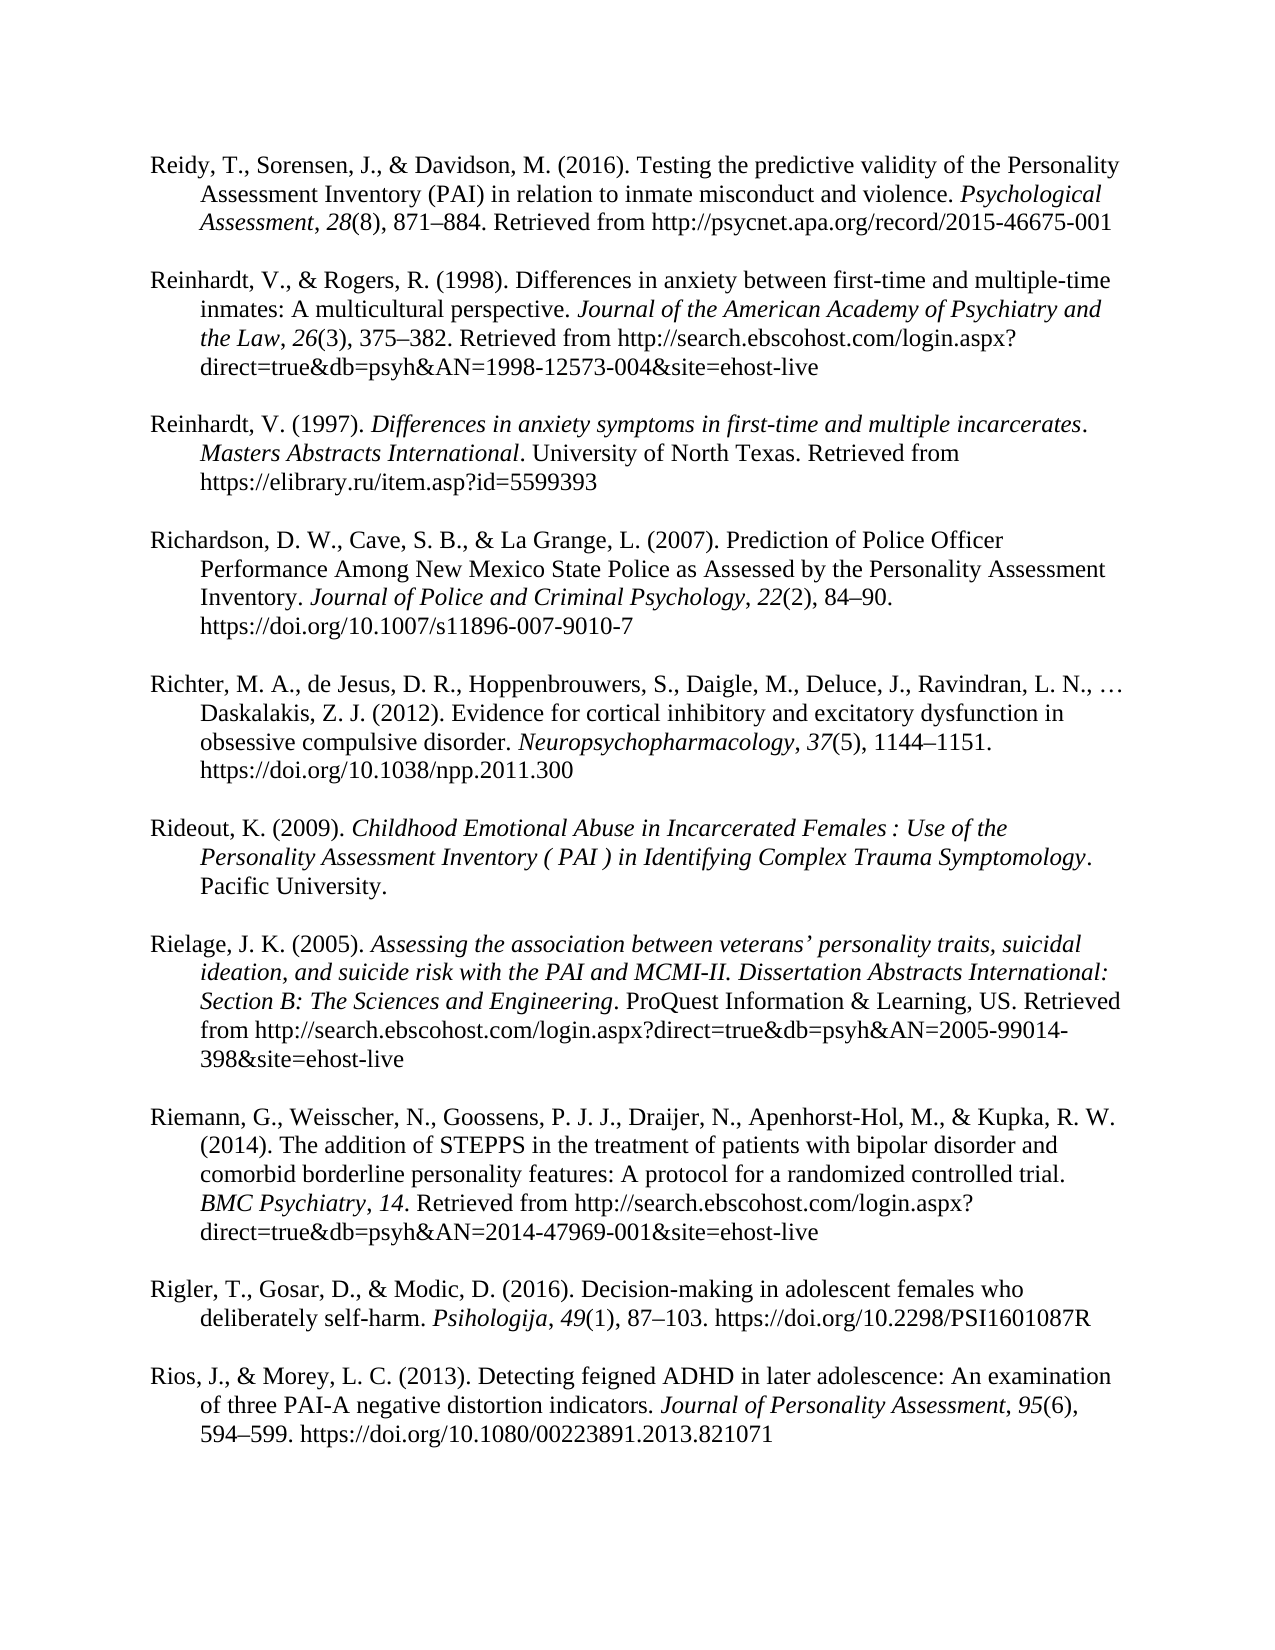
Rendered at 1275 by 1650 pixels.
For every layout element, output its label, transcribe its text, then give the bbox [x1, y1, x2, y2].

text Richter, M. A., de Jesus, D. R., Hoppenbrouwers, S., Daigle, M., Deluce, J., Ravindran, L. N., … Daskalakis, Z. J. (2012). Evidence for cortical inhibitory and excitatory dysfunction in obsessive compulsive disorder. Neuropsychopharmacology, 37(5), 1144–1151. https://doi.org/10.1038/npp.2011.300 [150, 669, 1125, 784]
text Rielage, J. K. (2005). Assessing the association between veterans’ personality traits, suicidal ideation, and suicide risk with the PAI and MCMI-II. Dissertation Abstracts International: Section B: The Sciences and Engineering. ProQuest Information & Learning, US. Retrieved from http://search.ebscohost.com/login.aspx?direct=true&db=psyh&AN=2005-99014-398&site=ehost-live [150, 929, 1125, 1072]
text Reinhardt, V. (1997). Differences in anxiety symptoms in first-time and multiple incarcerates. Masters Abstracts International. University of North Texas. Retrieved from https://elibrary.ru/item.asp?id=5599393 [150, 409, 1125, 496]
text Reinhardt, V., & Rogers, R. (1998). Differences in anxiety between first-time and multiple-time inmates: A multicultural perspective. Journal of the American Academy of Psychiatry and the Law, 26(3), 375–382. Retrieved from http://search.ebscohost.com/login.aspx?direct=true&db=psyh&AN=1998-12573-004&site=ehost-live [150, 265, 1125, 380]
text Rios, J., & Morey, L. C. (2013). Detecting feigned ADHD in later adolescence: An examination of three PAI-A negative distortion indicators. Journal of Personality Assessment, 95(6), 594–599. https://doi.org/10.1080/00223891.2013.821071 [150, 1361, 1125, 1447]
text Richardson, D. W., Cave, S. B., & La Grange, L. (2007). Prediction of Police Officer Performance Among New Mexico State Police as Assessed by the Personality Assessment Inventory. Journal of Police and Criminal Psychology, 22(2), 84–90. https://doi.org/10.1007/s11896-007-9010-7 [150, 525, 1125, 640]
text Riemann, G., Weisscher, N., Goossens, P. J. J., Draijer, N., Apenhorst-Hol, M., & Kupka, R. W. (2014). The addition of STEPPS in the treatment of patients with bipolar disorder and comorbid borderline personality features: A protocol for a randomized controlled trial. BMC Psychiatry, 14. Retrieved from http://search.ebscohost.com/login.aspx?direct=true&db=psyh&AN=2014-47969-001&site=ehost-live [150, 1102, 1125, 1245]
text Reidy, T., Sorensen, J., & Davidson, M. (2016). Testing the predictive validity of the Personality Assessment Inventory (PAI) in relation to inmate misconduct and violence. Psychological Assessment, 28(8), 871–884. Retrieved from http://psycnet.apa.org/record/2015-46675-001 [150, 150, 1125, 236]
text Rigler, T., Gosar, D., & Modic, D. (2016). Decision-making in adolescent females who deliberately self-harm. Psihologija, 49(1), 87–103. https://doi.org/10.2298/PSI1601087R [150, 1274, 1125, 1332]
text Rideout, K. (2009). Childhood Emotional Abuse in Incarcerated Females : Use of the Personality Assessment Inventory ( PAI ) in Identifying Complex Trauma Symptomology. Pacific University. [150, 813, 1125, 899]
